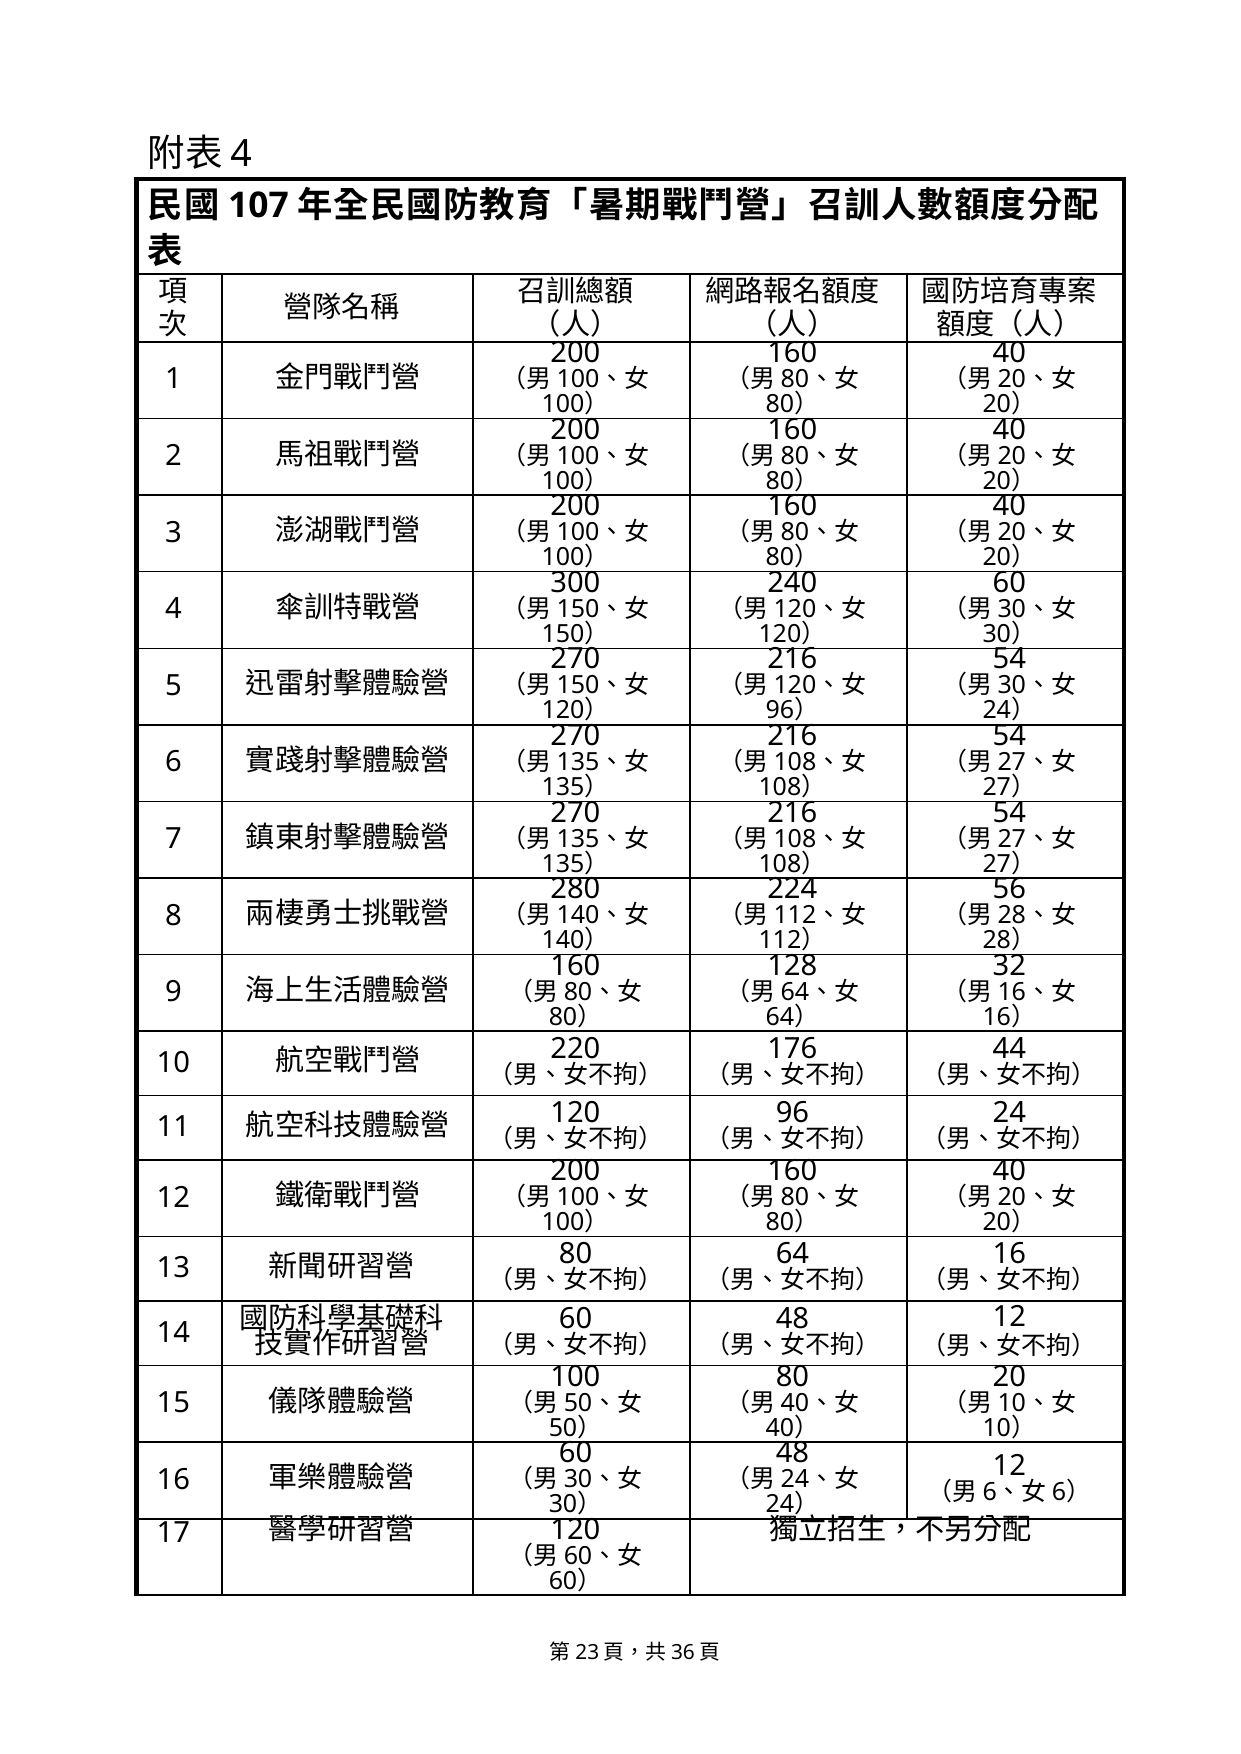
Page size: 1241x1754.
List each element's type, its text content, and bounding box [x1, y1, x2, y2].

table_cell 海上生活體驗營 [223, 955, 472, 1030]
table_cell 11 [139, 1096, 221, 1159]
table_cell 176 （男、女不拘） [691, 1032, 906, 1095]
table_cell 32 （男16、女16） [908, 955, 1122, 1030]
table_cell 240 （男120、女120） [691, 572, 906, 647]
table_cell 12 [139, 1161, 221, 1236]
table_cell 航空戰鬥營 [223, 1032, 472, 1095]
text 附表4 [148, 127, 1109, 177]
table_cell 傘訓特戰營 [223, 572, 472, 647]
table_cell 64 （男、女不拘） [691, 1237, 906, 1300]
table_cell 280 （男140、女140） [474, 879, 689, 954]
table_cell 實踐射擊體驗營 [223, 726, 472, 801]
table_cell 13 [139, 1237, 221, 1300]
table_cell 54 （男27、女27） [908, 802, 1122, 877]
table_cell 48 （男24、女24） [691, 1443, 906, 1518]
table_cell 48 （男、女不拘） [691, 1302, 906, 1365]
table_cell 儀隊體驗營 [223, 1366, 472, 1441]
table_cell 8 [139, 879, 221, 954]
table_cell 1 [139, 343, 221, 418]
table_cell 迅雷射擊體驗營 [223, 649, 472, 724]
table_cell 96 （男、女不拘） [691, 1096, 906, 1159]
table_cell 128 （男64、女64） [691, 955, 906, 1030]
table_cell 200 （男100、女100） [474, 496, 689, 571]
table_cell 6 [139, 726, 221, 801]
table_cell 7 [139, 802, 221, 877]
table_cell 17 [139, 1520, 221, 1594]
table_cell 鐵衛戰鬥營 [223, 1161, 472, 1236]
table_cell 54 （男30、女24） [908, 649, 1122, 724]
table_cell 16 （男、女不拘） [908, 1237, 1122, 1300]
table_cell 224 （男112、女112） [691, 879, 906, 954]
table_cell 160 （男80、女80） [691, 496, 906, 571]
table_cell 200 （男100、女100） [474, 343, 689, 418]
table_cell 16 [139, 1443, 221, 1518]
table_cell 216 （男108、女108） [691, 802, 906, 877]
table_cell 14 [139, 1302, 221, 1365]
table_cell 召訓總額 （人） [474, 275, 689, 341]
table_cell 40 （男20、女20） [908, 419, 1122, 494]
table_cell 4 [139, 572, 221, 647]
table_cell 9 [139, 955, 221, 1030]
table_cell 270 （男150、女120） [474, 649, 689, 724]
table_cell 營隊名稱 [223, 275, 472, 341]
table_cell 24 （男、女不拘） [908, 1096, 1122, 1159]
table_cell 100 （男50、女50） [474, 1366, 689, 1441]
table_cell 10 [139, 1032, 221, 1095]
table_cell 兩棲勇士挑戰營 [223, 879, 472, 954]
table_cell 澎湖戰鬥營 [223, 496, 472, 571]
table_cell 120 （男、女不拘） [474, 1096, 689, 1159]
table_cell 200 （男100、女100） [474, 419, 689, 494]
table_cell 12 （男、女不拘） [908, 1302, 1122, 1365]
table_cell 60 （男30、女30） [474, 1443, 689, 1518]
table_cell 馬祖戰鬥營 [223, 419, 472, 494]
table_cell 160 （男80、女80） [691, 419, 906, 494]
table_cell 54 （男27、女27） [908, 726, 1122, 801]
table_cell 獨立招生，不另分配 [691, 1520, 1122, 1594]
table_cell 金門戰鬥營 [223, 343, 472, 418]
table_cell 160 （男80、女80） [691, 343, 906, 418]
table_cell 項次 [139, 275, 221, 341]
table_cell 12 （男6、女6） [908, 1443, 1122, 1518]
table_cell 軍樂體驗營 [223, 1443, 472, 1518]
table_cell 40 （男20、女20） [908, 496, 1122, 571]
table_header 民國107年全民國防教育「暑期戰鬥營」召訓人數額度分配表 [139, 181, 1122, 273]
table_cell 60 （男30、女30） [908, 572, 1122, 647]
table_cell 270 （男135、女135） [474, 802, 689, 877]
table_cell 80 （男40、女40） [691, 1366, 906, 1441]
table_cell 鎮東射擊體驗營 [223, 802, 472, 877]
table_cell 56 （男28、女28） [908, 879, 1122, 954]
table_cell 300 （男150、女150） [474, 572, 689, 647]
table_cell 20 （男10、女10） [908, 1366, 1122, 1441]
table_cell 60 （男、女不拘） [474, 1302, 689, 1365]
table_cell 216 （男108、女108） [691, 726, 906, 801]
table_cell 216 （男120、女96） [691, 649, 906, 724]
table_cell 網路報名額度（人） [691, 275, 906, 341]
table_cell 國防培育專案額度（人） [908, 275, 1122, 341]
table_cell 2 [139, 419, 221, 494]
table_cell 15 [139, 1366, 221, 1441]
table_cell 5 [139, 649, 221, 724]
table_cell 80 （男、女不拘） [474, 1237, 689, 1300]
table_cell 200 （男100、女100） [474, 1161, 689, 1236]
table_cell 3 [139, 496, 221, 571]
table_cell 270 （男135、女135） [474, 726, 689, 801]
table_cell 120 （男60、女60） [474, 1520, 689, 1594]
table_cell 40 （男20、女20） [908, 1161, 1122, 1236]
table_cell 40 （男20、女20） [908, 343, 1122, 418]
table_cell 220 （男、女不拘） [474, 1032, 689, 1095]
table_cell 醫學研習營 [223, 1520, 472, 1594]
table_cell 新聞研習營 [223, 1237, 472, 1300]
table_cell 國防科學基礎科技實作研習營 [223, 1302, 472, 1365]
table_cell 160 （男80、女80） [691, 1161, 906, 1236]
table_cell 航空科技體驗營 [223, 1096, 472, 1159]
table_cell 44 （男、女不拘） [908, 1032, 1122, 1095]
table_cell 160 （男80、女80） [474, 955, 689, 1030]
